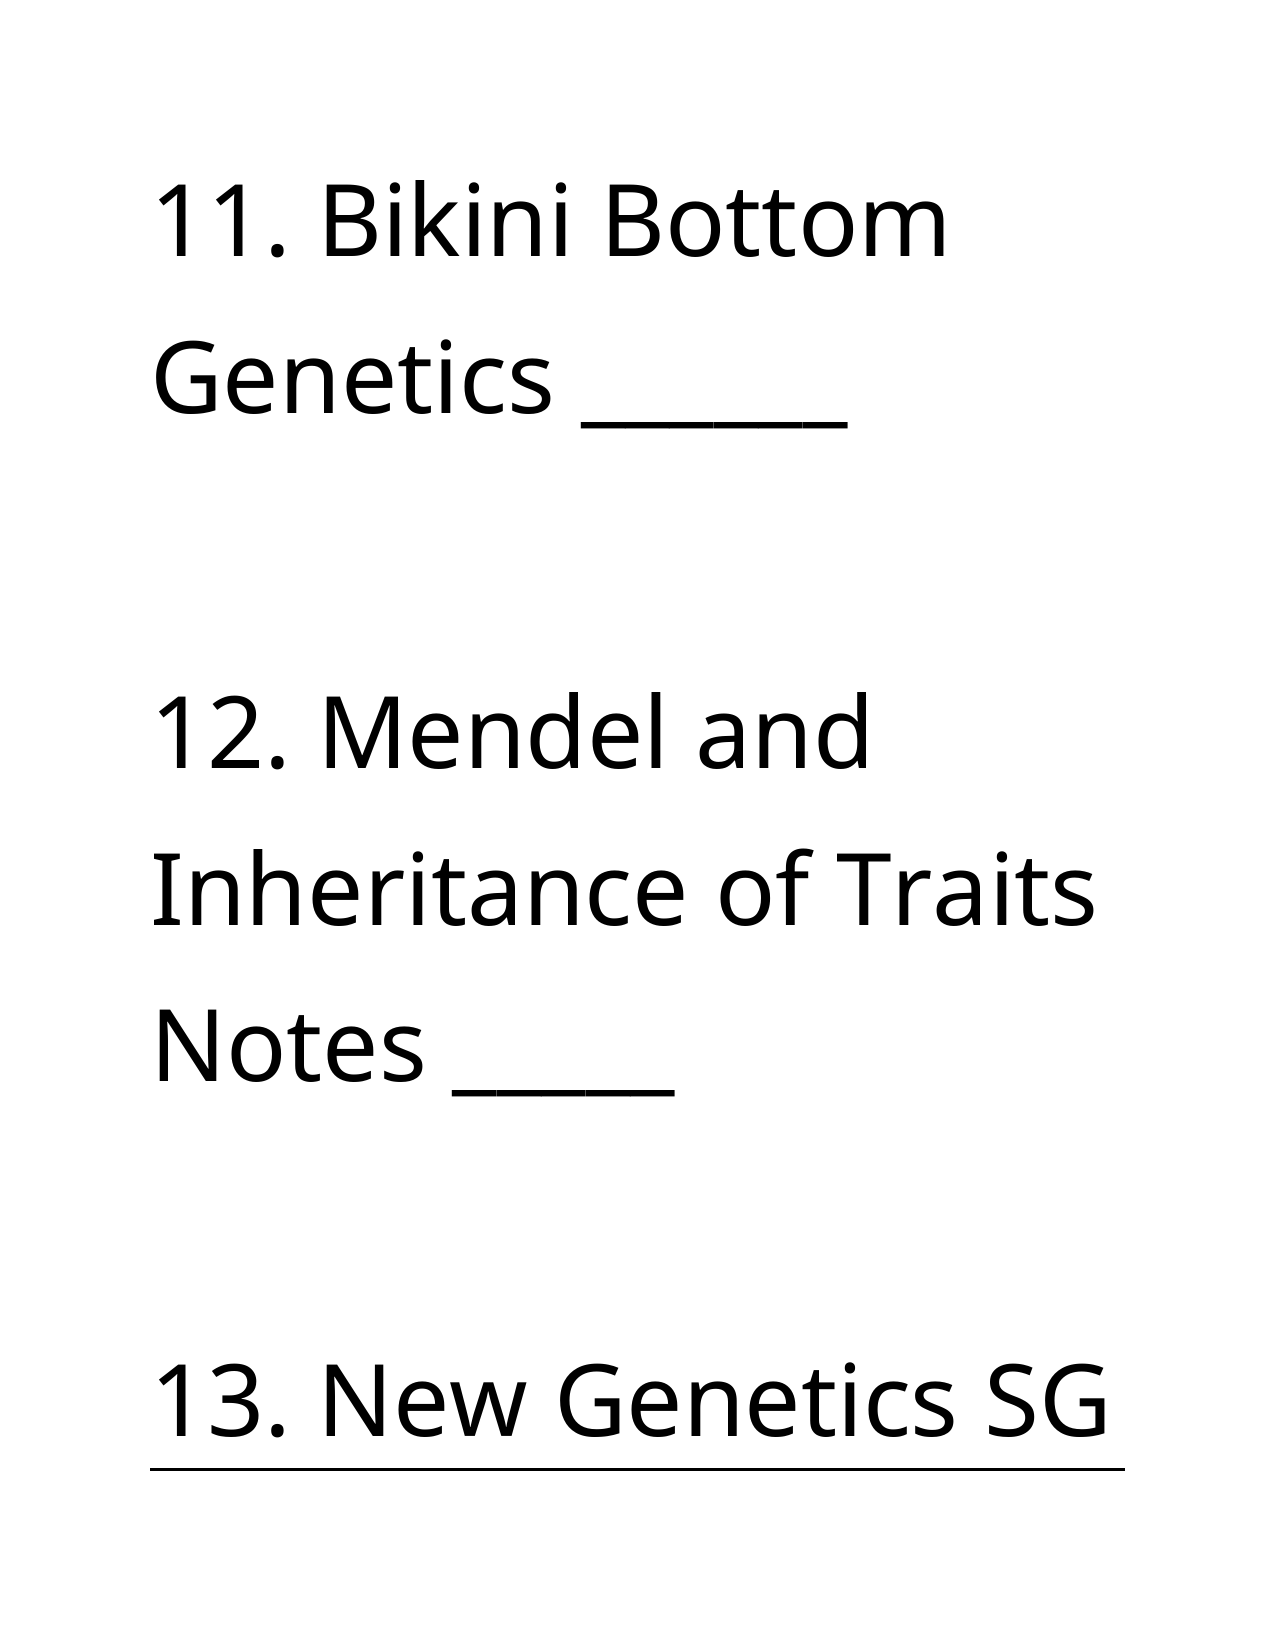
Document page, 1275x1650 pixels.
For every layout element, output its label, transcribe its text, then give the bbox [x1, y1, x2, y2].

text 11. Bikini Bottom Genetics ______ [150, 150, 1125, 443]
text 12. Mendel and Inheritance of Traits Notes _____ [150, 662, 1125, 1111]
text 13. New Genetics SG [150, 1330, 1125, 1468]
